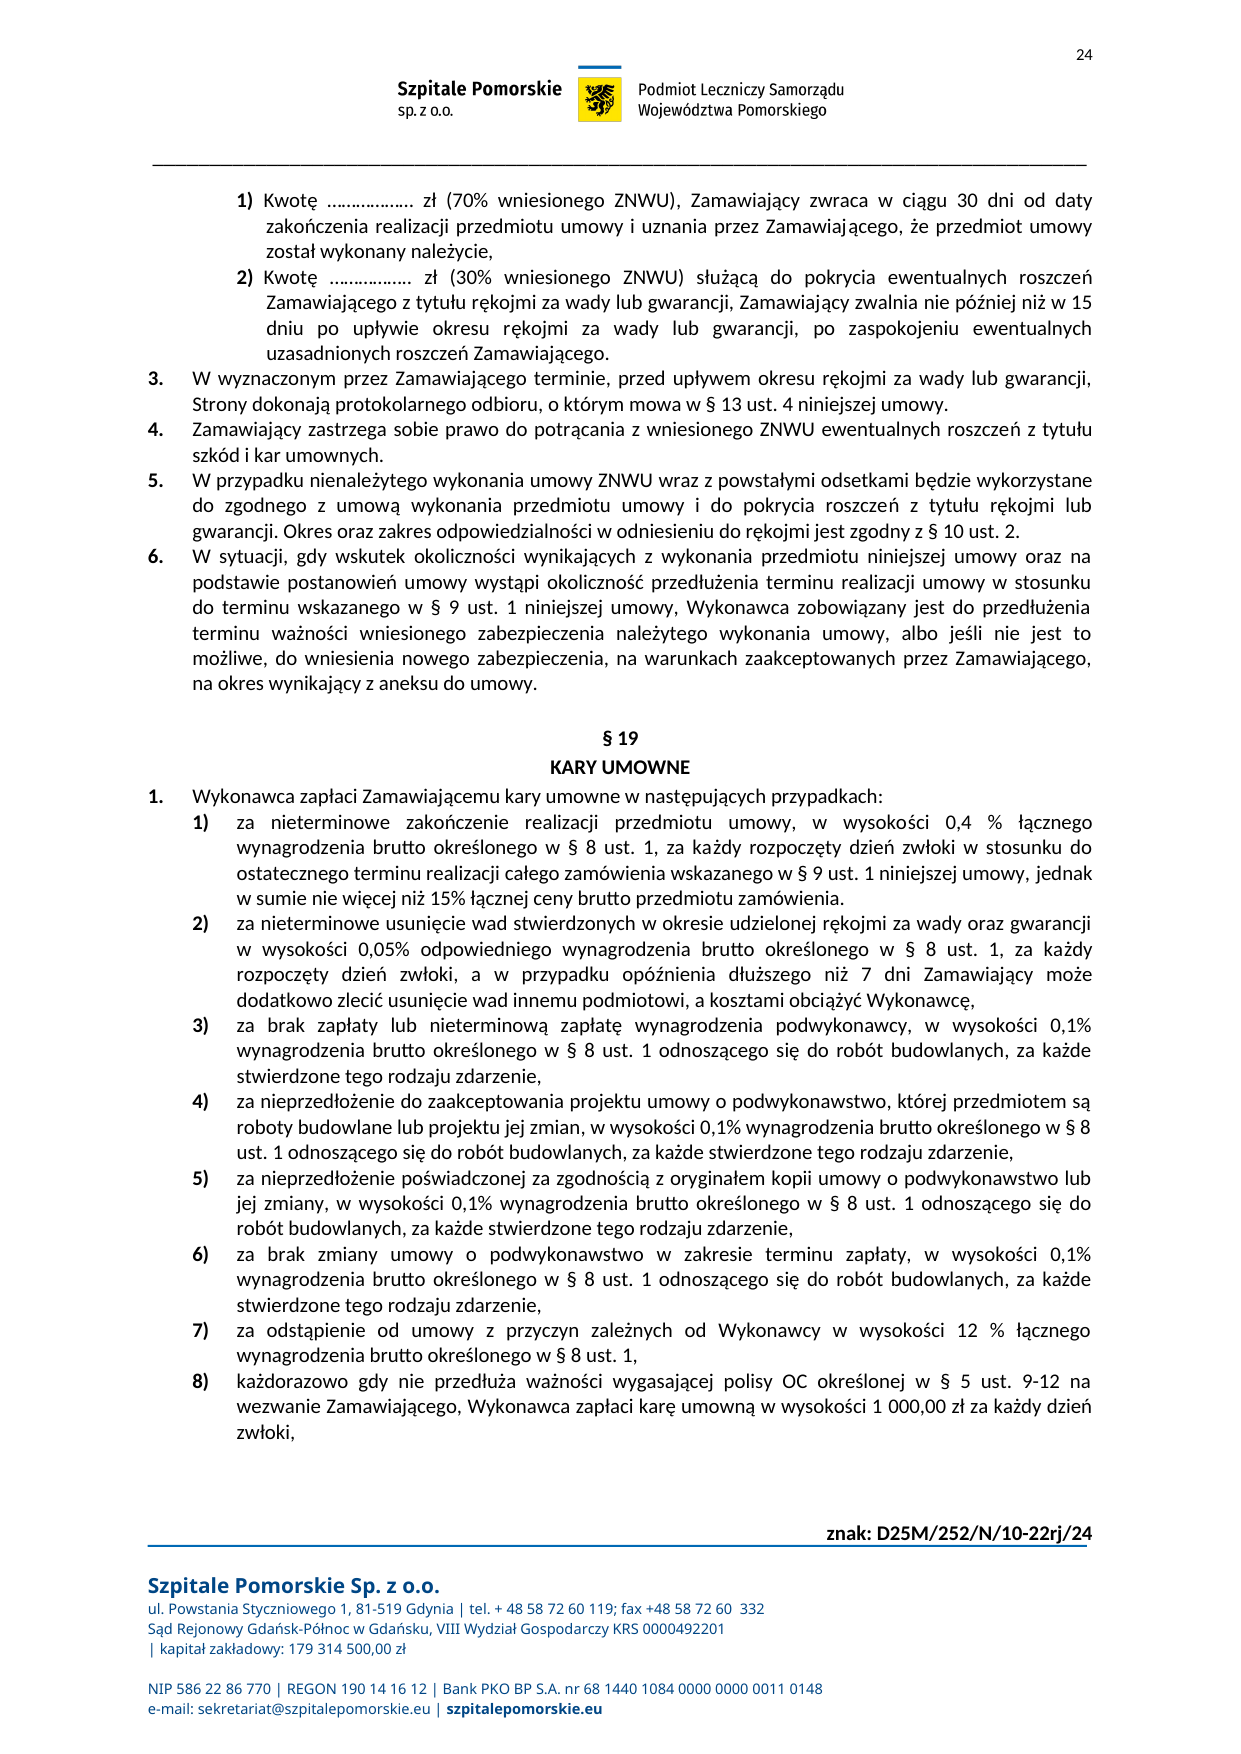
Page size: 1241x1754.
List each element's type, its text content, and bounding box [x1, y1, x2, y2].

list za nieterminowe usunięcie wad stwierdzonych w okresie udzielonej rękojmi za wady oraz gwarancji w wysokości 0,05% odpowiedniego wynagrodzenia brutto określonego w § 8 ust. 1, za każdy rozpoczęty dzień zwłoki, a w przypadku opóźnienia dłuższego niż 7 dni Zamawiający może dodatkowo zlecić usunięcie wad innemu podmiotowi, a kosztami obciążyć Wykonawcę, [192, 911, 1092, 1012]
list Zamawiający zastrzega sobie prawo do potrącania z wniesionego ZNWU ewentualnych roszczeń z tytułu szkód i kar umownych. [148, 416, 1092, 467]
list każdorazowo gdy nie przedłuża ważności wygasającej polisy OC określonej w § 5 ust. 9-12 na wezwanie Zamawiającego, Wykonawca zapłaci karę umowną w wysokości 1 000,00 zł za każdy dzień zwłoki, [192, 1368, 1092, 1444]
list W wyznaczonym przez Zamawiającego terminie, przed upływem okresu rękojmi za wady lub gwarancji, Strony dokonają protokolarnego odbioru, o którym mowa w § 13 ust. 4 niniejszej umowy. [148, 366, 1092, 416]
list Wykonawca zapłaci Zamawiającemu kary umowne w następujących przypadkach: [148, 783, 1092, 809]
text KARY UMOWNE [148, 754, 1092, 780]
list za odstąpienie od umowy z przyczyn zależnych od Wykonawcy w wysokości 12 % łącznego wynagrodzenia brutto określonego w § 8 ust. 1, [192, 1317, 1092, 1368]
text § 19 [148, 725, 1092, 751]
list za nieprzedłożenie do zaakceptowania projektu umowy o podwykonawstwo, której przedmiotem są roboty budowlane lub projektu jej zmian, w wysokości 0,1% wynagrodzenia brutto określonego w § 8 ust. 1 odnoszącego się do robót budowlanych, za każde stwierdzone tego rodzaju zdarzenie, [192, 1088, 1092, 1165]
list Kwotę ……………… zł (70% wniesionego ZNWU), Zamawiający zwraca w ciągu 30 dni od daty zakończenia realizacji przedmiotu umowy i uznania przez Zamawiającego, że przedmiot umowy został wykonany należycie, [236, 188, 1092, 264]
list W sytuacji, gdy wskutek okoliczności wynikających z wykonania przedmiotu niniejszej umowy oraz na podstawie postanowień umowy wystąpi okoliczność przedłużenia terminu realizacji umowy w stosunku do terminu wskazanego w § 9 ust. 1 niniejszej umowy, Wykonawca zobowiązany jest do przedłużenia terminu ważności wniesionego zabezpieczenia należytego wykonania umowy, albo jeśli nie jest to możliwe, do wniesienia nowego zabezpieczenia, na warunkach zaakceptowanych przez Zamawiającego, na okres wynikający z aneksu do umowy. [148, 543, 1092, 696]
list za nieterminowe zakończenie realizacji przedmiotu umowy, w wysokości 0,4 % łącznego wynagrodzenia brutto określonego w § 8 ust. 1, za każdy rozpoczęty dzień zwłoki w stosunku do ostatecznego terminu realizacji całego zamówienia wskazanego w § 9 ust. 1 niniejszej umowy, jednak w sumie nie więcej niż 15% łącznej ceny brutto przedmiotu zamówienia. [192, 809, 1092, 911]
picture [396, 64, 845, 123]
list za brak zmiany umowy o podwykonawstwo w zakresie terminu zapłaty, w wysokości 0,1% wynagrodzenia brutto określonego w § 8 ust. 1 odnoszącego się do robót budowlanych, za każde stwierdzone tego rodzaju zdarzenie, [192, 1241, 1092, 1317]
list W przypadku nienależytego wykonania umowy ZNWU wraz z powstałymi odsetkami będzie wykorzystane do zgodnego z umową wykonania przedmiotu umowy i do pokrycia roszczeń z tytułu rękojmi lub gwarancji. Okres oraz zakres odpowiedzialności w odniesieniu do rękojmi jest zgodny z § 10 ust. 2. [148, 467, 1092, 543]
list za brak zapłaty lub nieterminową zapłatę wynagrodzenia podwykonawcy, w wysokości 0,1% wynagrodzenia brutto określonego w § 8 ust. 1 odnoszącego się do robót budowlanych, za każde stwierdzone tego rodzaju zdarzenie, [192, 1012, 1092, 1088]
list Kwotę …………….. zł (30% wniesionego ZNWU) służącą do pokrycia ewentualnych roszczeń Zamawiającego z tytułu rękojmi za wady lub gwarancji, Zamawiający zwalnia nie później niż w 15 dniu po upływie okresu rękojmi za wady lub gwarancji, po zaspokojeniu ewentualnych uzasadnionych roszczeń Zamawiającego. [236, 264, 1092, 366]
list za nieprzedłożenie poświadczonej za zgodnością z oryginałem kopii umowy o podwykonawstwo lub jej zmiany, w wysokości 0,1% wynagrodzenia brutto określonego w § 8 ust. 1 odnoszącego się do robót budowlanych, za każde stwierdzone tego rodzaju zdarzenie, [192, 1165, 1092, 1241]
